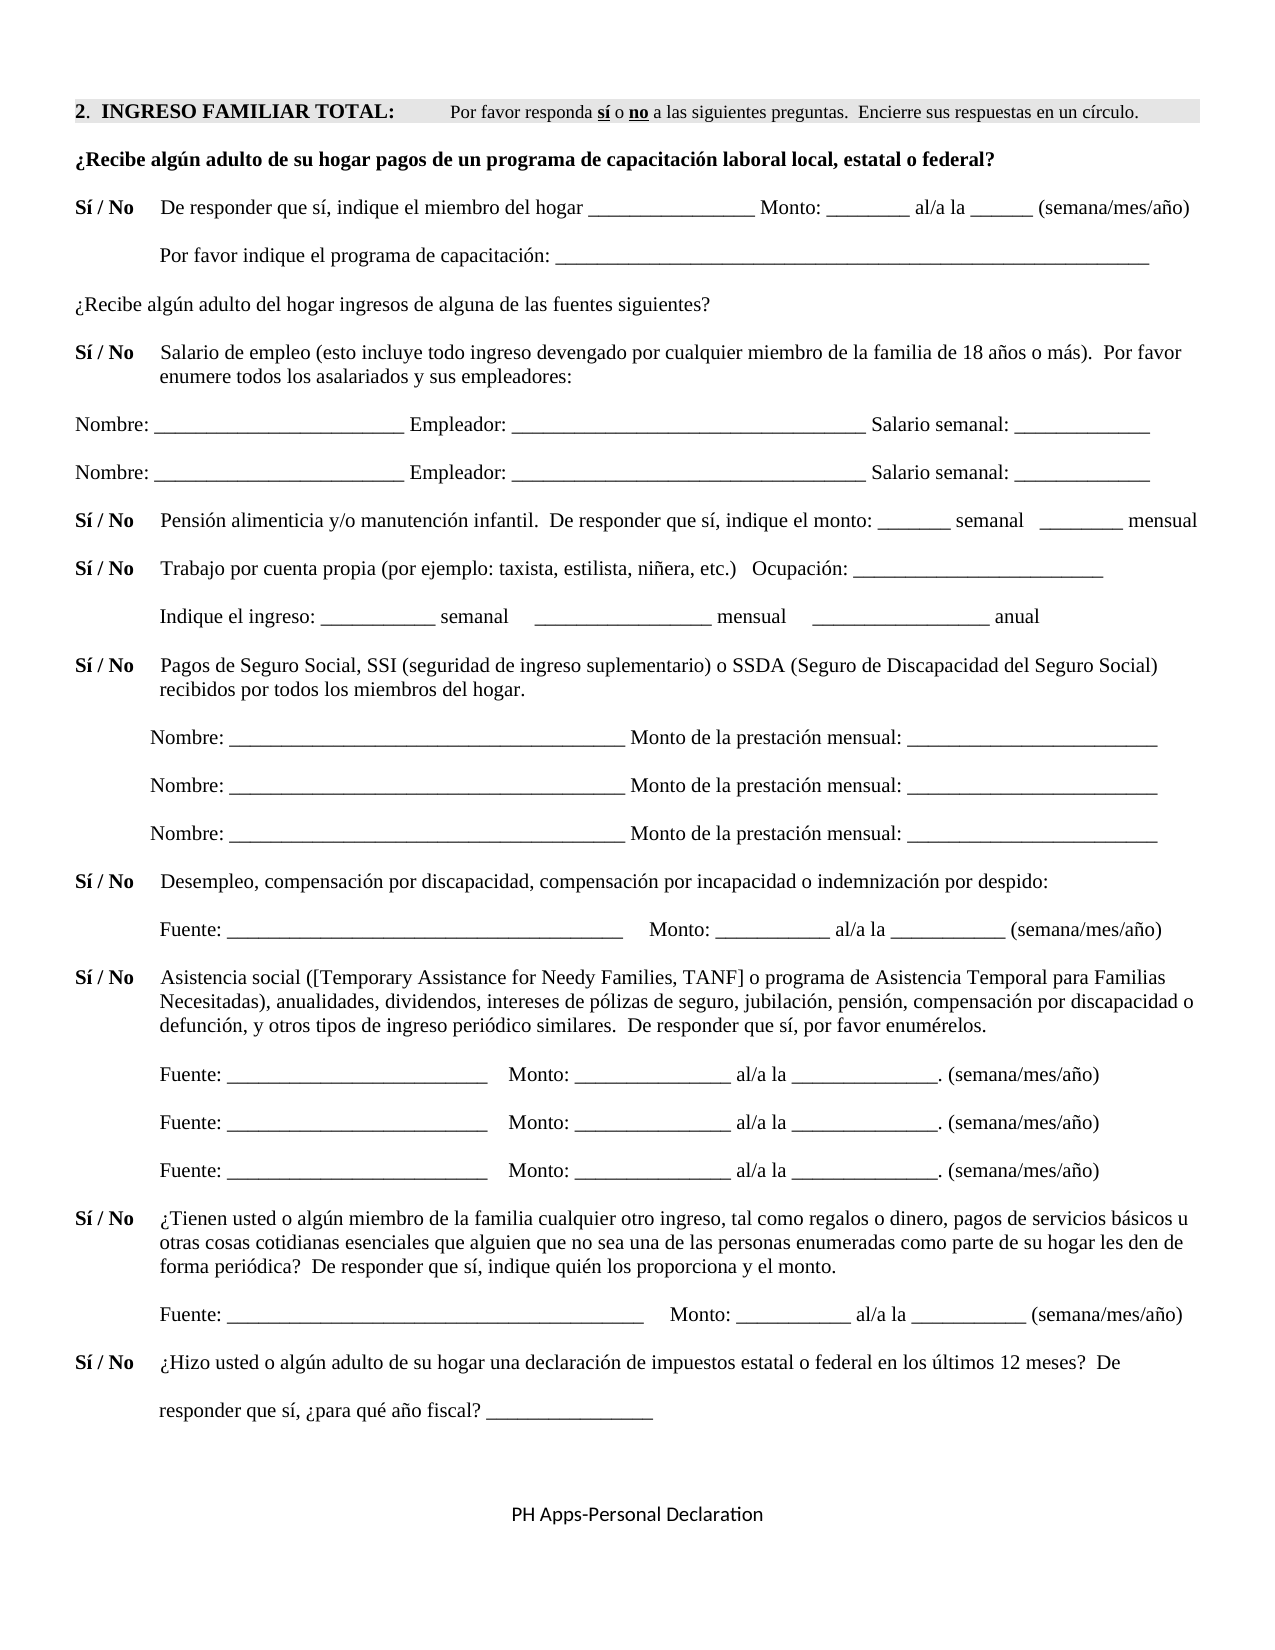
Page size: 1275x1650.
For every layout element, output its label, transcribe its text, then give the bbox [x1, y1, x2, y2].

text ¿Recibe algún adulto del hogar ingresos de alguna de las fuentes siguientes? [75, 292, 1200, 316]
text Sí / No Pensión alimenticia y/o manutención infantil. De responder que sí, indique el monto: _______ semanal ________ mensual [75, 508, 1200, 532]
text Sí / No Salario de empleo (esto incluye todo ingreso devengado por cualquier miembro de la familia de 18 años o más). Por favor enumere todos los asalariados y sus empleadores: [75, 340, 1200, 388]
text Por favor indique el programa de capacitación: _________________________________________________________ [75, 243, 1200, 267]
text Fuente: ________________________________________ Monto: ___________ al/a la ___________ (semana/mes/año) [159, 1302, 1200, 1326]
text Sí / No ¿Tienen usted o algún miembro de la familia cualquier otro ingreso, tal como regalos o dinero, pagos de servicios básicos u otras cosas cotidianas esenciales que alguien que no sea una de las personas enumeradas como parte de su hogar les den de forma periódica? De responder que sí, indique quién los proporciona y el monto. [75, 1206, 1200, 1278]
text 2. INGRESO FAMILIAR TOTAL: Por favor responda sí o no a las siguientes preguntas. Encierre sus respuestas en un círculo. [75, 99, 1200, 123]
text Sí / No ¿Hizo usted o algún adulto de su hogar una declaración de impuestos estatal o federal en los últimos 12 meses? De responder que sí, ¿para qué año fiscal? ________________ [75, 1350, 1200, 1422]
text Sí / No Desempleo, compensación por discapacidad, compensación por incapacidad o indemnización por despido: [75, 869, 1200, 893]
text Sí / No Pagos de Seguro Social, SSI (seguridad de ingreso suplementario) o SSDA (Seguro de Discapacidad del Seguro Social) recibidos por todos los miembros del hogar. [75, 652, 1200, 701]
text ¿Recibe algún adulto de su hogar pagos de un programa de capacitación laboral local, estatal o federal? [75, 147, 1200, 171]
text Fuente: ______________________________________ Monto: ___________ al/a la ___________ (semana/mes/año) [159, 917, 1200, 941]
text Nombre: ______________________________________ Monto de la prestación mensual: ________________________ [150, 773, 1200, 797]
text Sí / No De responder que sí, indique el miembro del hogar ________________ Monto: ________ al/a la ______ (semana/mes/año) [75, 195, 1200, 219]
text Sí / No Trabajo por cuenta propia (por ejemplo: taxista, estilista, niñera, etc.) Ocupación: ________________________ [75, 556, 1200, 580]
text Nombre: ______________________________________ Monto de la prestación mensual: ________________________ [150, 725, 1200, 749]
text Fuente: _________________________ Monto: _______________ al/a la ______________. (semana/mes/año) [159, 1062, 1200, 1086]
text Fuente: _________________________ Monto: _______________ al/a la ______________. (semana/mes/año) [159, 1158, 1200, 1182]
text Sí / No Asistencia social ([Temporary Assistance for Needy Families, TANF] o programa de Asistencia Temporal para Familias Necesitadas), anualidades, dividendos, intereses de pólizas de seguro, jubilación, pensión, compensación por discapacidad o defunción, y otros tipos de ingreso periódico similares. De responder que sí, por favor enumérelos. [75, 965, 1200, 1037]
text Indique el ingreso: ___________ semanal _________________ mensual _________________ anual [159, 604, 1200, 628]
text Nombre: ______________________________________ Monto de la prestación mensual: ________________________ [150, 821, 1200, 845]
text Fuente: _________________________ Monto: _______________ al/a la ______________. (semana/mes/año) [159, 1110, 1200, 1134]
text Nombre: ________________________ Empleador: __________________________________ Salario semanal: _____________ [75, 460, 1200, 484]
text Nombre: ________________________ Empleador: __________________________________ Salario semanal: _____________ [75, 412, 1200, 436]
